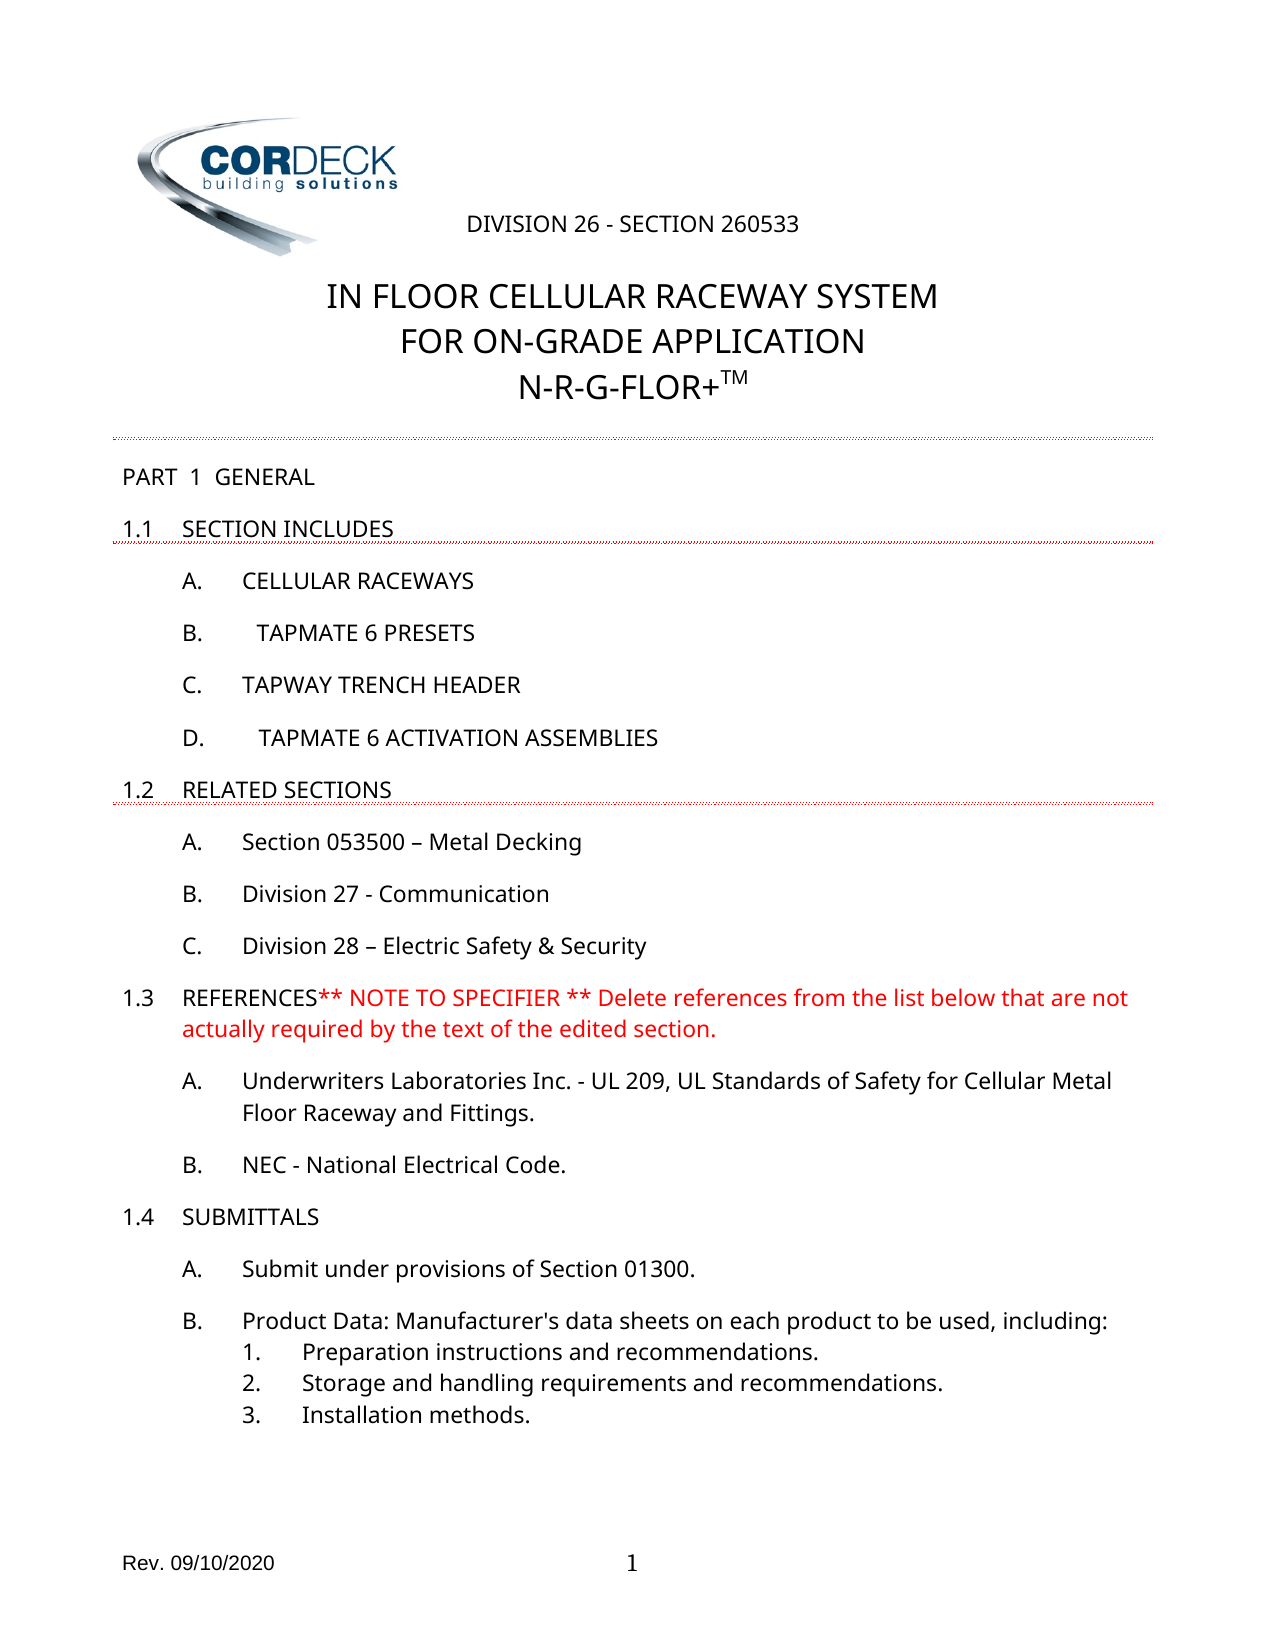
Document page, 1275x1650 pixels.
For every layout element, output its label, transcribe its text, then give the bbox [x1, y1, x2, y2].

list Underwriters Laboratories Inc. - UL 209, UL Standards of Safety for Cellular Metal Floor Raceway and Fittings. [182, 1065, 1144, 1128]
list Product Data: Manufacturer's data sheets on each product to be used, including: [182, 1305, 1144, 1336]
list RELATED SECTIONS [122, 774, 1144, 805]
list REFERENCES** NOTE TO SPECIFIER ** Delete references from the list below that are not actually required by the text of the edited section. [122, 982, 1144, 1044]
title IN FLOOR CELLULAR RACEWAY SYSTEM [122, 273, 1144, 318]
list NEC - National Electrical Code. [182, 1149, 1144, 1180]
list TAPMATE 6 PRESETS [182, 617, 1144, 649]
picture [112, 104, 424, 268]
list SECTION INCLUDES [122, 513, 1144, 544]
list Preparation instructions and recommendations. [242, 1336, 1144, 1367]
list SUBMITTALS [122, 1201, 1144, 1232]
list CELLULAR RACEWAYS [182, 565, 1144, 597]
title N-R-G-FLOR+TM [122, 364, 1144, 409]
list GENERAL [122, 461, 1144, 492]
list Division 28 – Electric Safety & Security [182, 930, 1144, 961]
list Storage and handling requirements and recommendations. [242, 1367, 1144, 1399]
list TAPMATE 6 ACTIVATION ASSEMBLIES [182, 722, 1144, 753]
list TAPWAY TRENCH HEADER [182, 669, 1144, 701]
title FOR ON-GRADE APPLICATION [122, 318, 1144, 364]
list Installation methods. [242, 1399, 1144, 1430]
list Division 27 - Communication [182, 878, 1144, 909]
list Submit under provisions of Section 01300. [182, 1253, 1144, 1284]
list Section 053500 – Metal Decking [182, 826, 1144, 857]
title DIVISION 26 - SECTION 260533 [424, 207, 1144, 239]
